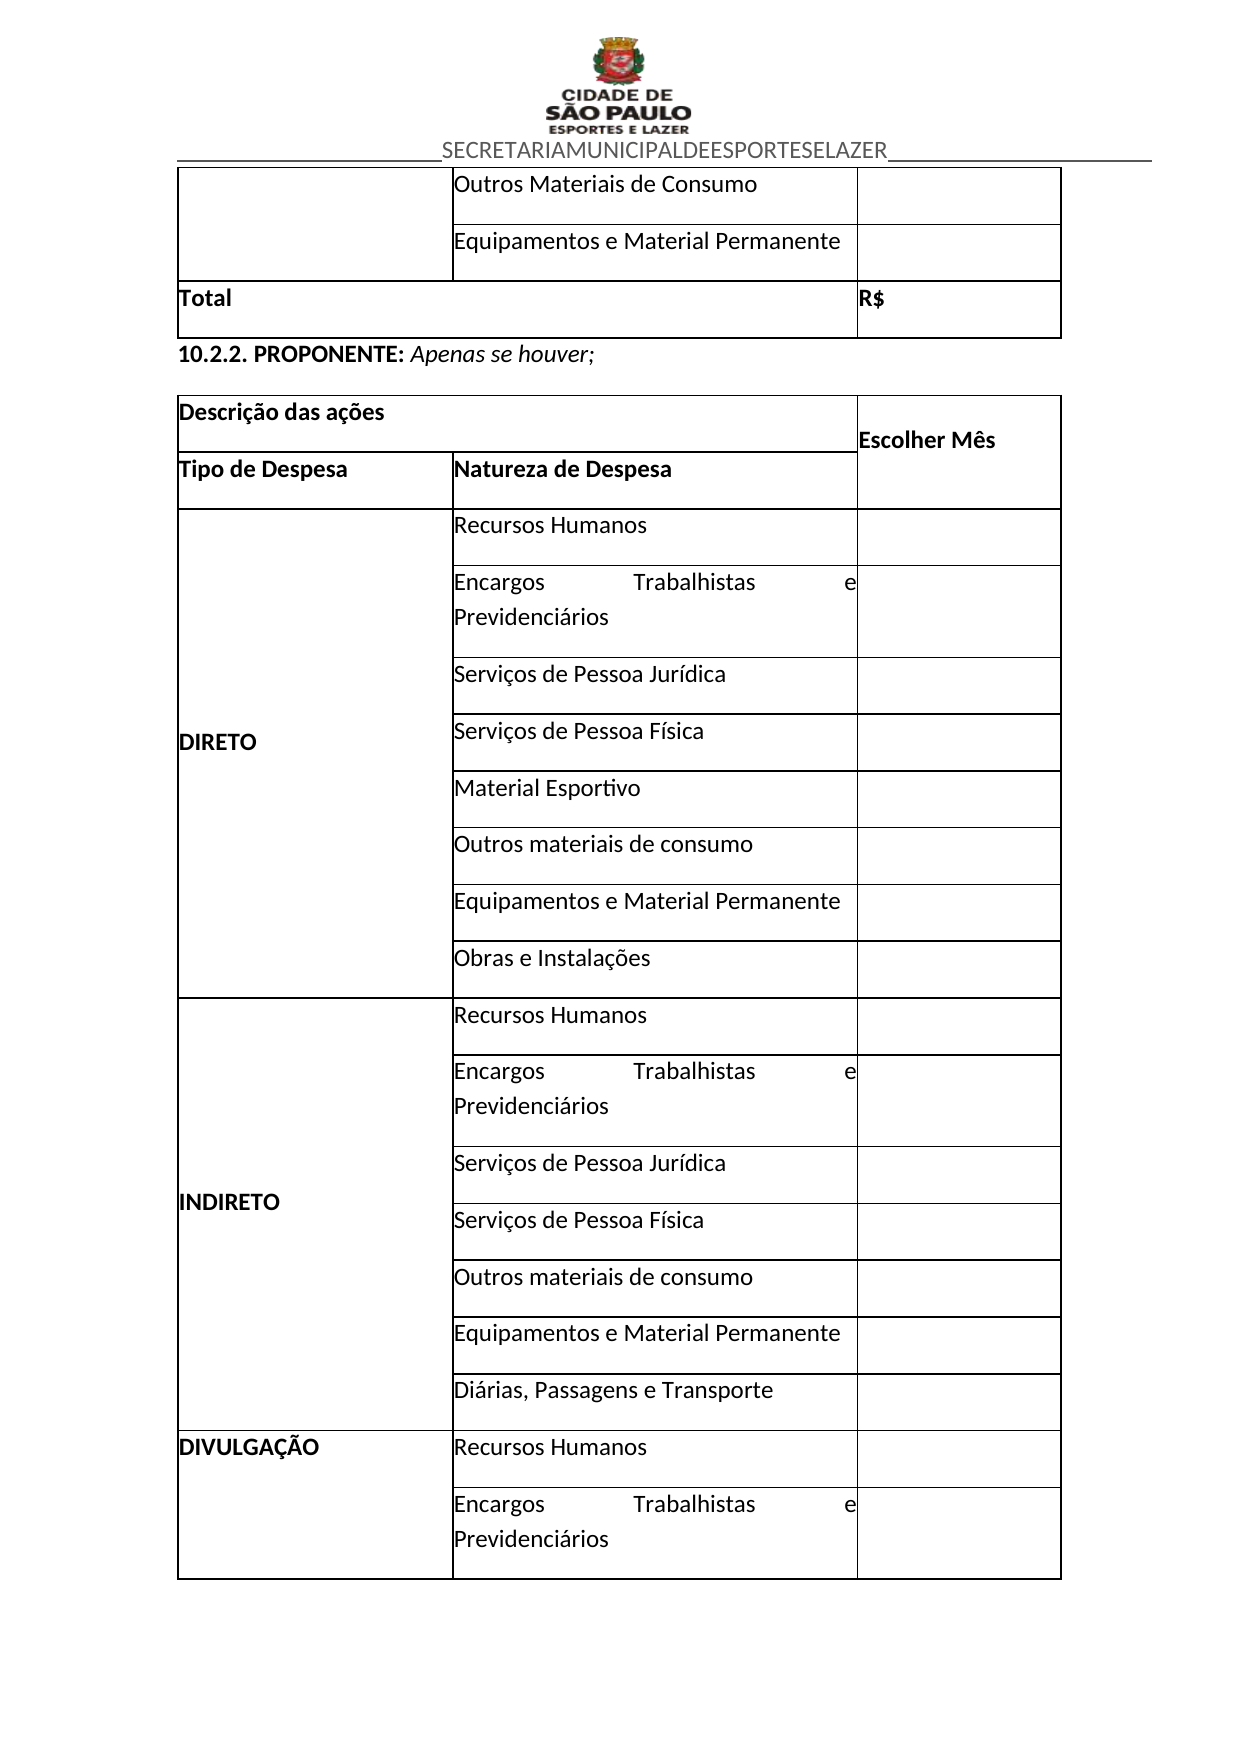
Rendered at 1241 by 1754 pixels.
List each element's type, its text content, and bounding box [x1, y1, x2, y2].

table_cell Material Esportivo [454, 772, 857, 827]
table_cell Serviços de Pessoa Jurídica [454, 658, 857, 713]
table_cell [858, 510, 1060, 565]
picture [546, 37, 692, 134]
table_cell [858, 715, 1060, 770]
table_header Descrição das ações [179, 396, 857, 451]
table_cell [858, 566, 1060, 657]
table_cell [858, 772, 1060, 827]
table_cell Total [179, 282, 857, 337]
table_cell [858, 1147, 1060, 1202]
table_cell [858, 1431, 1060, 1486]
table_cell Equipamentos e Material Permanente [454, 1318, 857, 1373]
table_cell [858, 168, 1060, 223]
table_cell DIRETO [179, 510, 452, 997]
table_cell DIVULGAÇÃO [179, 1431, 452, 1578]
table_cell Recursos Humanos [454, 510, 857, 565]
table_cell Outros materiais de consumo [454, 828, 857, 884]
table_cell Encargos Trabalhistas e Previdenciários [454, 1488, 857, 1578]
table_cell Outros materiais de consumo [454, 1261, 857, 1316]
table_cell INDIRETO [179, 999, 452, 1429]
table_cell [858, 1318, 1060, 1373]
text 10.2.2. PROPONENTE: Apenas se houver; [177, 339, 1063, 369]
table_cell Outros Materiais de Consumo [454, 168, 857, 223]
table_cell [858, 1056, 1060, 1146]
table_cell [858, 225, 1060, 280]
table_cell [858, 942, 1060, 997]
table_cell Equipamentos e Material Permanente [454, 885, 857, 940]
table_cell Obras e Instalações [454, 942, 857, 997]
table_cell [858, 828, 1060, 884]
table_cell Encargos Trabalhistas e Previdenciários [454, 1056, 857, 1146]
table_cell [858, 1204, 1060, 1259]
table_cell Recursos Humanos [454, 999, 857, 1054]
table_cell R$ [858, 282, 1060, 337]
table_cell Natureza de Despesa [454, 453, 857, 508]
table_cell Equipamentos e Material Permanente [454, 225, 857, 280]
table_cell [858, 999, 1060, 1054]
table_cell [858, 1375, 1060, 1429]
table_cell Serviços de Pessoa Jurídica [454, 1147, 857, 1202]
table_cell [858, 885, 1060, 940]
table_cell [858, 1488, 1060, 1578]
table_cell Tipo de Despesa [179, 453, 452, 508]
table_cell Serviços de Pessoa Física [454, 1204, 857, 1259]
table_cell Serviços de Pessoa Física [454, 715, 857, 770]
table_header Escolher Mês [858, 396, 1060, 508]
table_cell Diárias, Passagens e Transporte [454, 1375, 857, 1429]
table_cell [858, 658, 1060, 713]
table_cell Encargos Trabalhistas e Previdenciários [454, 566, 857, 657]
table_cell Recursos Humanos [454, 1431, 857, 1486]
table_cell [858, 1261, 1060, 1316]
